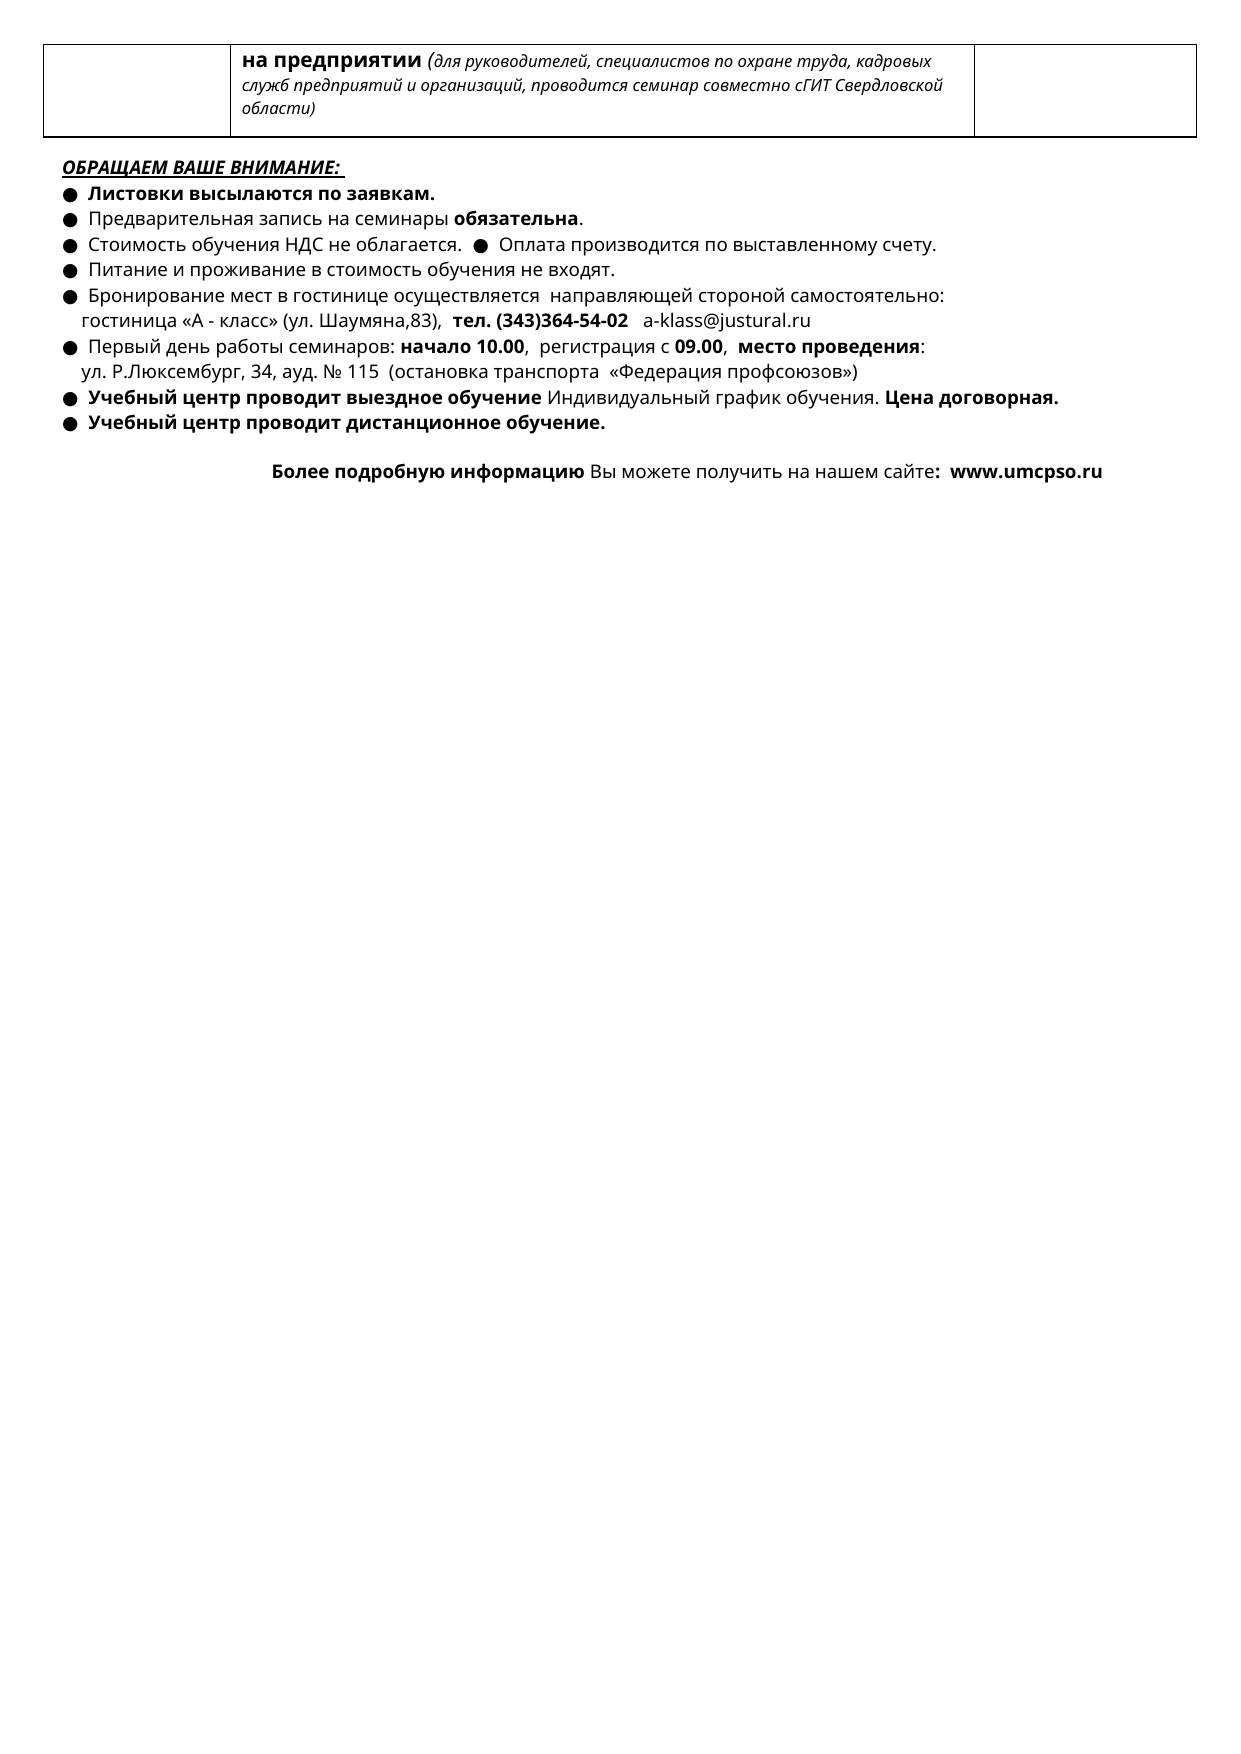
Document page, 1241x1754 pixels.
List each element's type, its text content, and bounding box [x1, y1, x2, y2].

text ● Питание и проживание в стоимость обучения не входят. [62, 257, 1200, 282]
text ● Учебный центр проводит выездное обучение Индивидуальный график обучения. Цена договорная. [62, 384, 1200, 410]
text гостиница «А - класс» (ул. Шаумяна,83), тел. (343)364-54-02 a-klass@justural.ru [62, 308, 1200, 333]
text ● Первый день работы семинаров: начало 10.00, регистрация с 09.00, место проведения: [62, 333, 1200, 359]
text Более подробную информацию Вы можете получить на нашем сайте: www.umcpso.ru [62, 458, 1200, 483]
text Обращаем Ваше внимание: [62, 154, 1200, 180]
text ул. Р.Люксембург, 34, ауд. № 115 (остановка транспорта «Федерация профсоюзов») [62, 359, 1200, 384]
text ● Учебный центр проводит дистанционное обучение. [62, 410, 1200, 435]
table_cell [231, 45, 974, 136]
text ● Бронирование мест в гостинице осуществляется направляющей стороной самостоятельно: [62, 282, 1200, 308]
text ● Листовки высылаются по заявкам. [62, 180, 1200, 206]
text ● Стоимость обучения НДС не облагается. ● Оплата производится по выставленному счету. [62, 231, 1200, 257]
table_cell [44, 45, 230, 136]
text ● Предварительная запись на семинары обязательна. [62, 206, 1200, 231]
